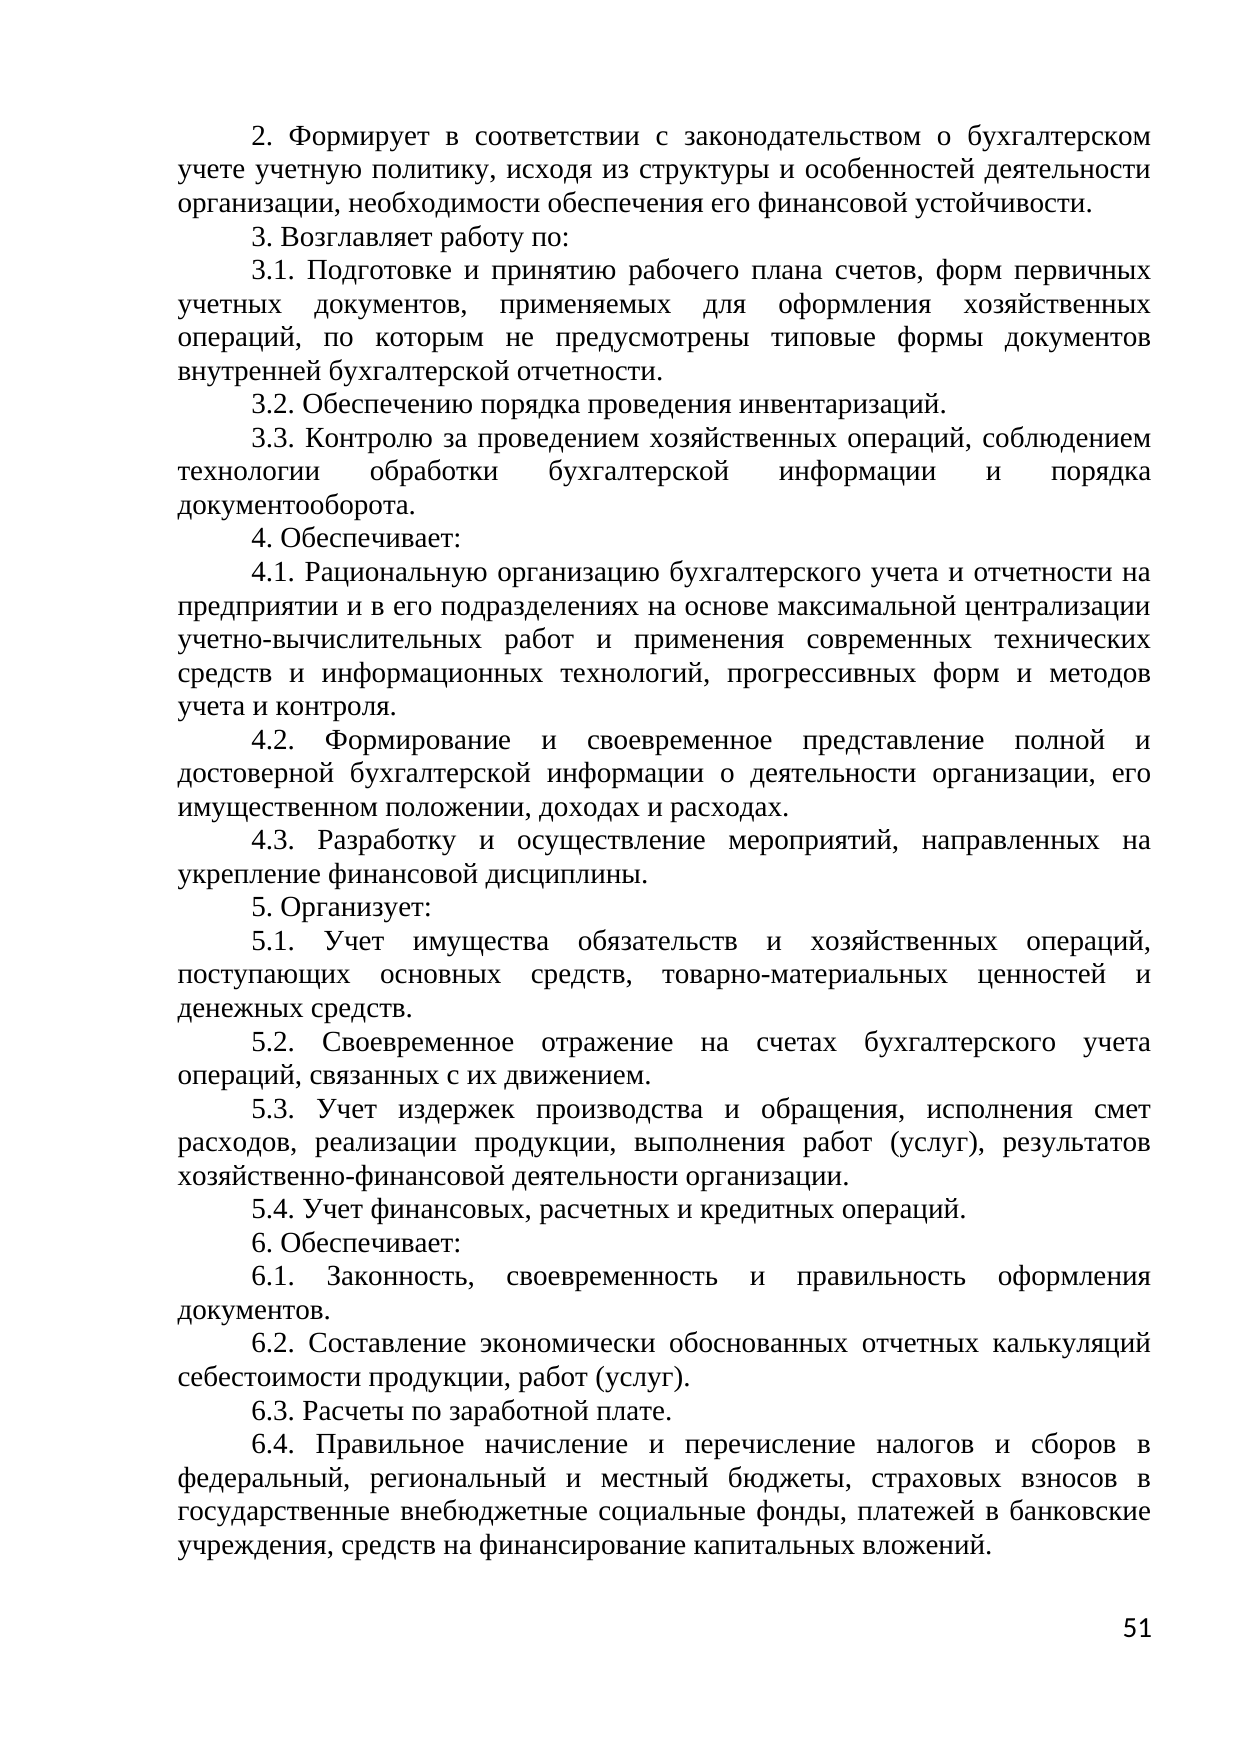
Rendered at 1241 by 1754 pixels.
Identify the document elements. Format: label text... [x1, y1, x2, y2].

text 4.1. Рациональную организацию бухгалтерского учета и отчетности на предприятии и в его подразделениях на основе максимальной централизации учетно-вычислительных работ и применения современных технических средств и информационных технологий, прогрессивных форм и методов учета и контроля. [177, 554, 1152, 722]
text 4.2. Формирование и своевременное представление полной и достоверной бухгалтерской информации о деятельности организации, его имущественном положении, доходах и расходах. [177, 722, 1152, 822]
text 5.2. Своевременное отражение на счетах бухгалтерского учета операций, связанных с их движением. [177, 1024, 1152, 1091]
text 3.3. Контролю за проведением хозяйственных операций, соблюдением технологии обработки бухгалтерской информации и порядка документооборота. [177, 420, 1152, 521]
text 5. Организует: [177, 889, 1152, 923]
text 6.3. Расчеты по заработной плате. [177, 1393, 1152, 1426]
text 6.1. Законность, своевременность и правильность оформления документов. [177, 1258, 1152, 1326]
text 4.3. Разработку и осуществление мероприятий, направленных на укрепление финансовой дисциплины. [177, 822, 1152, 889]
text 3.1. Подготовке и принятию рабочего плана счетов, форм первичных учетных документов, применяемых для оформления хозяйственных операций, по которым не предусмотрены типовые формы документов внутренней бухгалтерской отчетности. [177, 252, 1152, 386]
text 6.4. Правильное начисление и перечисление налогов и сборов в федеральный, региональный и местный бюджеты, страховых взносов в государственные внебюджетные социальные фонды, платежей в банковские учреждения, средств на финансирование капитальных вложений. [177, 1426, 1152, 1560]
text 6. Обеспечивает: [177, 1225, 1152, 1258]
text 4. Обеспечивает: [177, 521, 1152, 554]
text 6.2. Составление экономически обоснованных отчетных калькуляций себестоимости продукции, работ (услуг). [177, 1326, 1152, 1393]
text 5.3. Учет издержек производства и обращения, исполнения смет расходов, реализации продукции, выполнения работ (услуг), результатов хозяйственно-финансовой деятельности организации. [177, 1091, 1152, 1191]
text 3.2. Обеспечению порядка проведения инвентаризаций. [177, 386, 1152, 420]
text 5.1. Учет имущества обязательств и хозяйственных операций, поступающих основных средств, товарно-материальных ценностей и денежных средств. [177, 923, 1152, 1024]
text 3. Возглавляет работу по: [177, 219, 1152, 252]
text 2. Формирует в соответствии с законодательством о бухгалтерском учете учетную политику, исходя из структуры и особенностей деятельности организации, необходимости обеспечения его финансовой устойчивости. [177, 118, 1152, 219]
text 5.4. Учет финансовых, расчетных и кредитных операций. [177, 1191, 1152, 1225]
